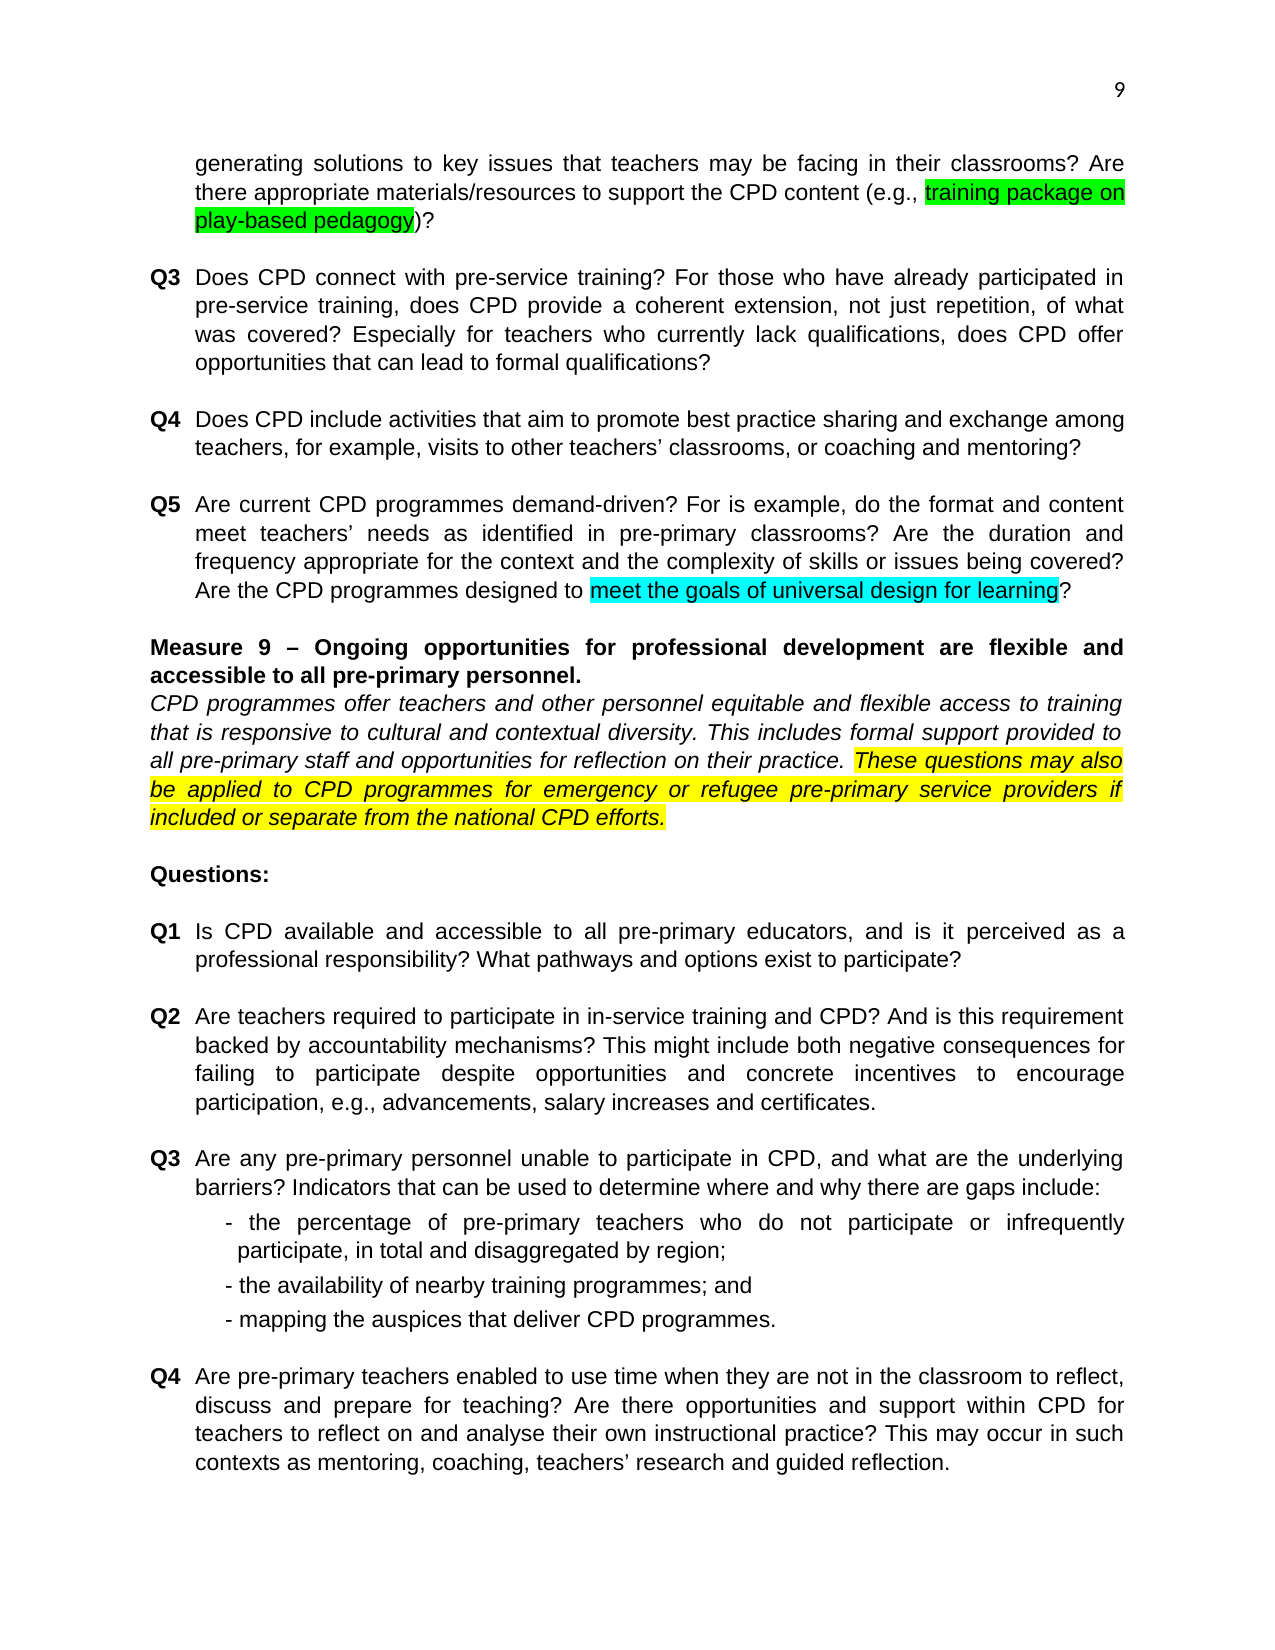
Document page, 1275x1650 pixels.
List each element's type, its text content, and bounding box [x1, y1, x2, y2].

text CPD programmes offer teachers and other personnel equitable and flexible access to training that is responsive to cultural and contextual diversity. This includes formal support provided to all pre-primary staff and opportunities for reflection on their practice. These questions may also be applied to CPD programmes for emergency or refugee pre-primary service providers if included or separate from the national CPD efforts. [150, 690, 1125, 830]
text Q4 Does CPD include activities that aim to promote best practice sharing and exchange among teachers, for example, visits to other teachers’ classrooms, or coaching and mentoring? [150, 406, 1125, 461]
text Q3 Does CPD connect with pre-service training? For those who have already participated in pre-service training, does CPD provide a coherent extension, not just repetition, of what was covered? Especially for teachers who currently lack qualifications, does CPD offer opportunities that can lead to formal qualifications? [150, 264, 1125, 375]
text Measure 9 – Ongoing opportunities for professional development are flexible and accessible to all pre-primary personnel. [150, 633, 1125, 688]
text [150, 150, 1125, 233]
text Q2 Are teachers required to participate in in-service training and CPD? And is this requirement backed by accountability mechanisms? This might include both negative consequences for failing to participate despite opportunities and concrete incentives to encourage participation, e.g., advancements, salary increases and certificates. [150, 1003, 1125, 1115]
text Q3 Are any pre-primary personnel unable to participate in CPD, and what are the underlying barriers? Indicators that can be used to determine where and why there are gaps include: [150, 1145, 1125, 1200]
text Q5 Are current CPD programmes demand-driven? For is example, do the format and content meet teachers’ needs as identified in pre-primary classrooms? Are the duration and frequency appropriate for the context and the complexity of skills or issues being covered? Are the CPD programmes designed to meet the goals of universal design for learning? [150, 491, 1125, 603]
text Q1 Is CPD available and accessible to all pre-primary educators, and is it perceived as a professional responsibility? What pathways and options exist to participate? [150, 918, 1125, 973]
text - the percentage of pre-primary teachers who do not participate or infrequently participate, in total and disaggregated by region; [225, 1208, 1125, 1263]
text - the availability of nearby training programmes; and [225, 1272, 1125, 1298]
text Questions: [150, 861, 1125, 887]
text Q4 Are pre-primary teachers enabled to use time when they are not in the classroom to reflect, discuss and prepare for teaching? Are there opportunities and support within CPD for teachers to reflect on and analyse their own instructional practice? This may occur in such contexts as mentoring, coaching, teachers’ research and guided reflection. [150, 1363, 1125, 1475]
text - mapping the auspices that deliver CPD programmes. [225, 1306, 1125, 1333]
